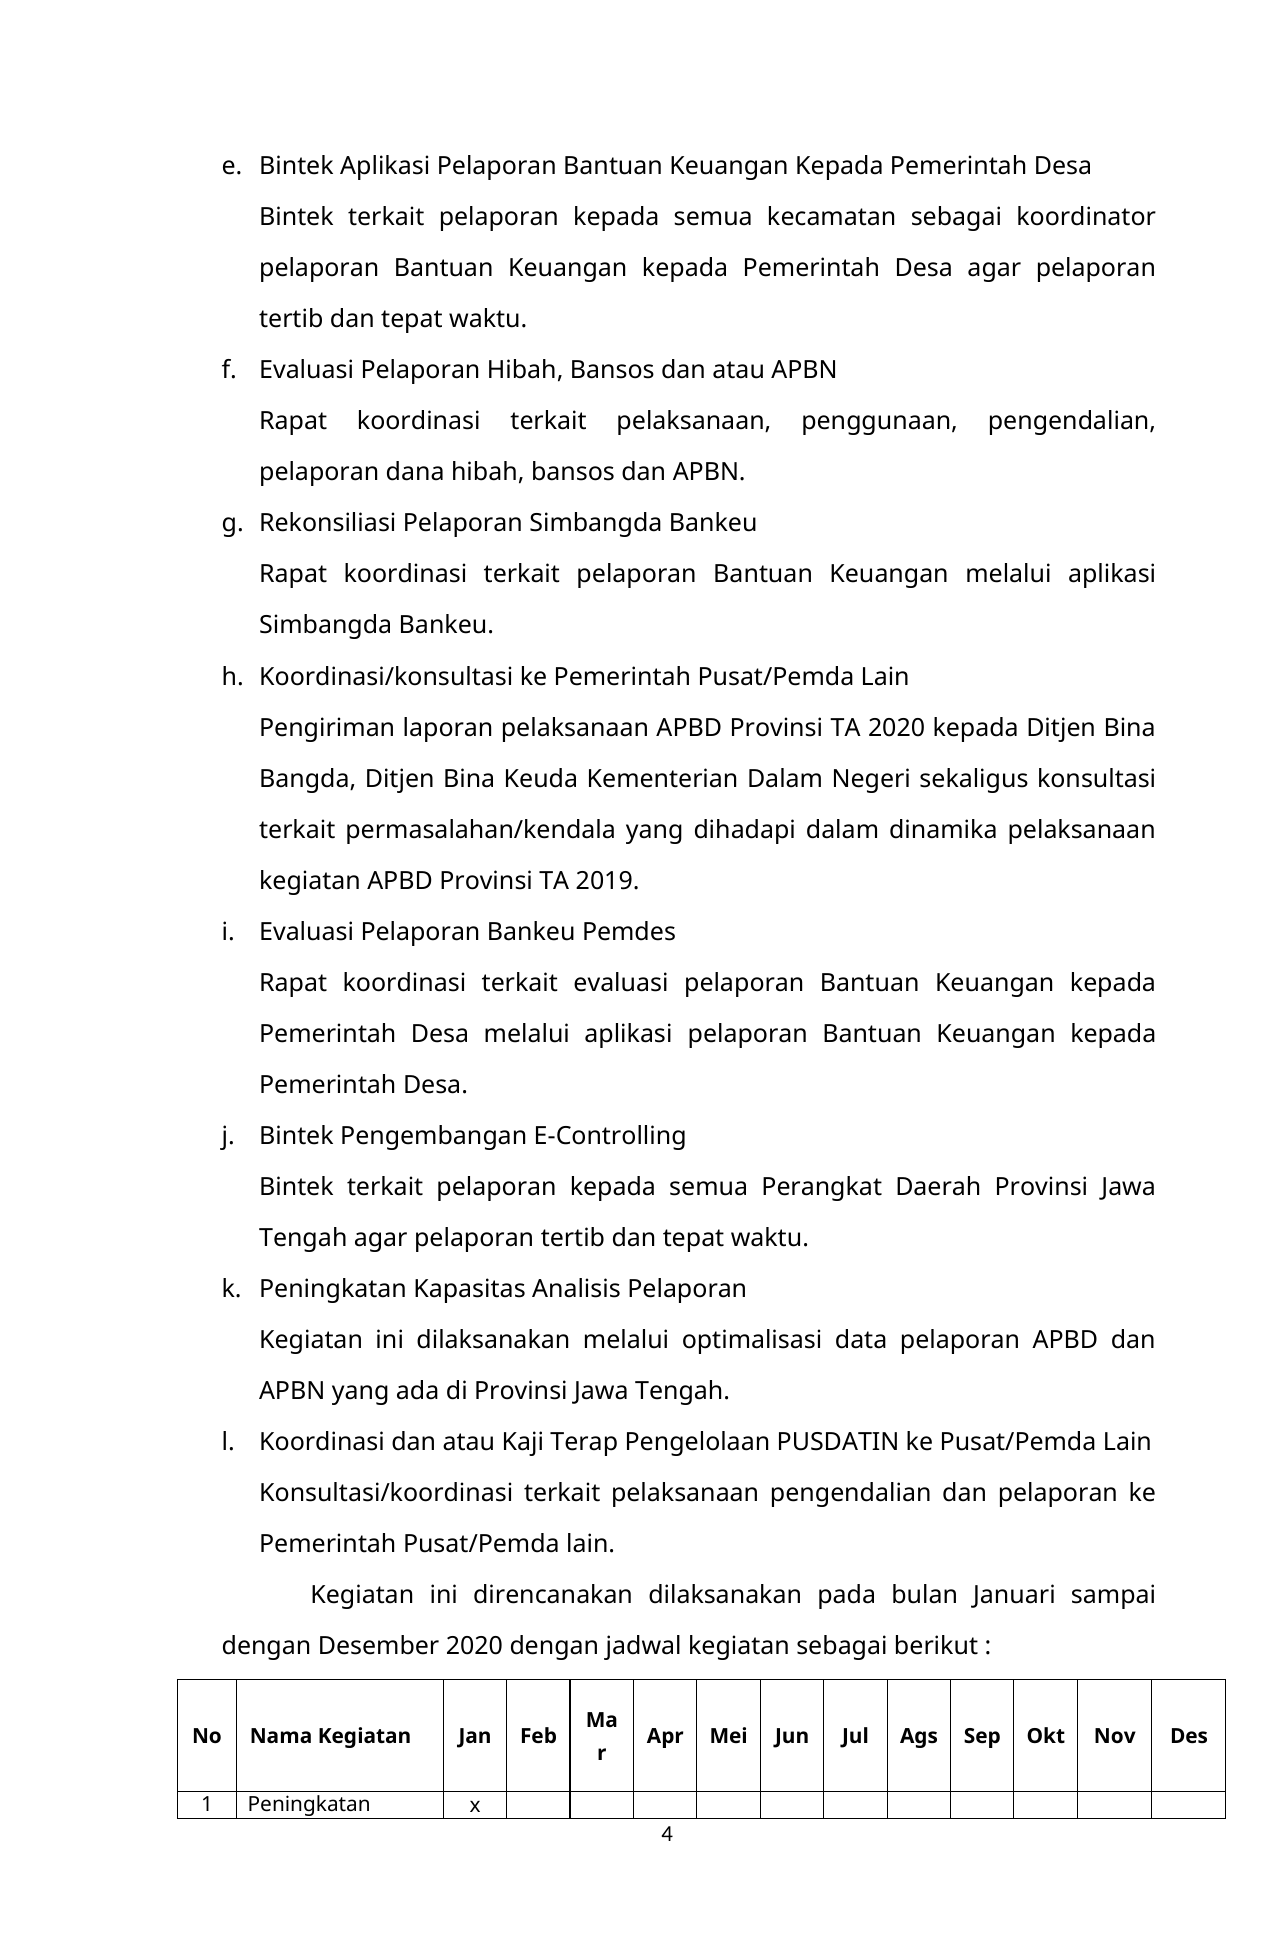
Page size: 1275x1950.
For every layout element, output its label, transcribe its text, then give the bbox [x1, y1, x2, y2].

table_cell [761, 1792, 823, 1818]
table_header Des [1152, 1680, 1225, 1791]
table_cell [1152, 1792, 1225, 1818]
text Kegiatan ini dilaksanakan melalui optimalisasi data pelaporan APBD dan APBN yang ada di Provinsi Jawa Tengah. [259, 1322, 1157, 1407]
table_cell [1014, 1792, 1077, 1818]
table_cell [1078, 1792, 1151, 1818]
text Rapat koordinasi terkait pelaporan Bantuan Keuangan melalui aplikasi Simbangda Bankeu. [259, 556, 1157, 641]
list Kegiatan ini direncanakan dilaksanakan pada bulan Januari sampai dengan Desember 2020 dengan jadwal kegiatan sebagai berikut : [221, 1577, 1157, 1662]
table_header Okt [1014, 1680, 1077, 1791]
table_header No [178, 1680, 236, 1791]
table_header Apr [634, 1680, 696, 1791]
table_header Nov [1078, 1680, 1151, 1791]
table_cell [888, 1792, 950, 1818]
text Pengiriman laporan pelaksanaan APBD Provinsi TA 2020 kepada Ditjen Bina Bangda, Ditjen Bina Keuda Kementerian Dalam Negeri sekaligus konsultasi terkait permasalahan/kendala yang dihadapi dalam dinamika pelaksanaan kegiatan APBD Provinsi TA 2019. [259, 709, 1157, 896]
table_cell [634, 1792, 696, 1818]
text Konsultasi/koordinasi terkait pelaksanaan pengendalian dan pelaporan ke Pemerintah Pusat/Pemda lain. [259, 1475, 1157, 1560]
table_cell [237, 1792, 443, 1818]
list Evaluasi Pelaporan Hibah, Bansos dan atau APBN [221, 352, 1157, 386]
table_header Sep [951, 1680, 1013, 1791]
table_cell x [444, 1792, 506, 1818]
table_cell [571, 1792, 633, 1818]
table_header Jan [444, 1680, 506, 1791]
table_header Mar [571, 1680, 633, 1791]
list Bintek Pengembangan E-Controlling [221, 1117, 1157, 1152]
table_cell [824, 1792, 887, 1818]
table_header Jun [761, 1680, 823, 1791]
list Koordinasi/konsultasi ke Pemerintah Pusat/Pemda Lain [221, 658, 1157, 692]
table_header Feb [507, 1680, 569, 1791]
table_header Jul [824, 1680, 887, 1791]
table_cell [951, 1792, 1013, 1818]
text Bintek terkait pelaporan kepada semua Perangkat Daerah Provinsi Jawa Tengah agar pelaporan tertib dan tepat waktu. [259, 1168, 1157, 1254]
table_cell 1 [178, 1792, 236, 1818]
text Rapat koordinasi terkait evaluasi pelaporan Bantuan Keuangan kepada Pemerintah Desa melalui aplikasi pelaporan Bantuan Keuangan kepada Pemerintah Desa. [259, 964, 1157, 1101]
table_cell [697, 1792, 760, 1818]
list Rekonsiliasi Pelaporan Simbangda Bankeu [221, 505, 1157, 539]
list Bintek Aplikasi Pelaporan Bantuan Keuangan Kepada Pemerintah Desa [221, 148, 1157, 182]
list Peningkatan Kapasitas Analisis Pelaporan [221, 1271, 1157, 1305]
list Koordinasi dan atau Kaji Terap Pengelolaan PUSDATIN ke Pusat/Pemda Lain [221, 1424, 1157, 1458]
table_header Ags [888, 1680, 950, 1791]
table_header Mei [697, 1680, 760, 1791]
list Evaluasi Pelaporan Bankeu Pemdes [221, 913, 1157, 947]
table_cell [507, 1792, 569, 1818]
text Bintek terkait pelaporan kepada semua kecamatan sebagai koordinator pelaporan Bantuan Keuangan kepada Pemerintah Desa agar pelaporan tertib dan tepat waktu. [259, 199, 1157, 335]
text Rapat koordinasi terkait pelaksanaan, penggunaan, pengendalian, pelaporan dana hibah, bansos dan APBN. [259, 403, 1157, 488]
table_header Nama Kegiatan [237, 1680, 443, 1791]
